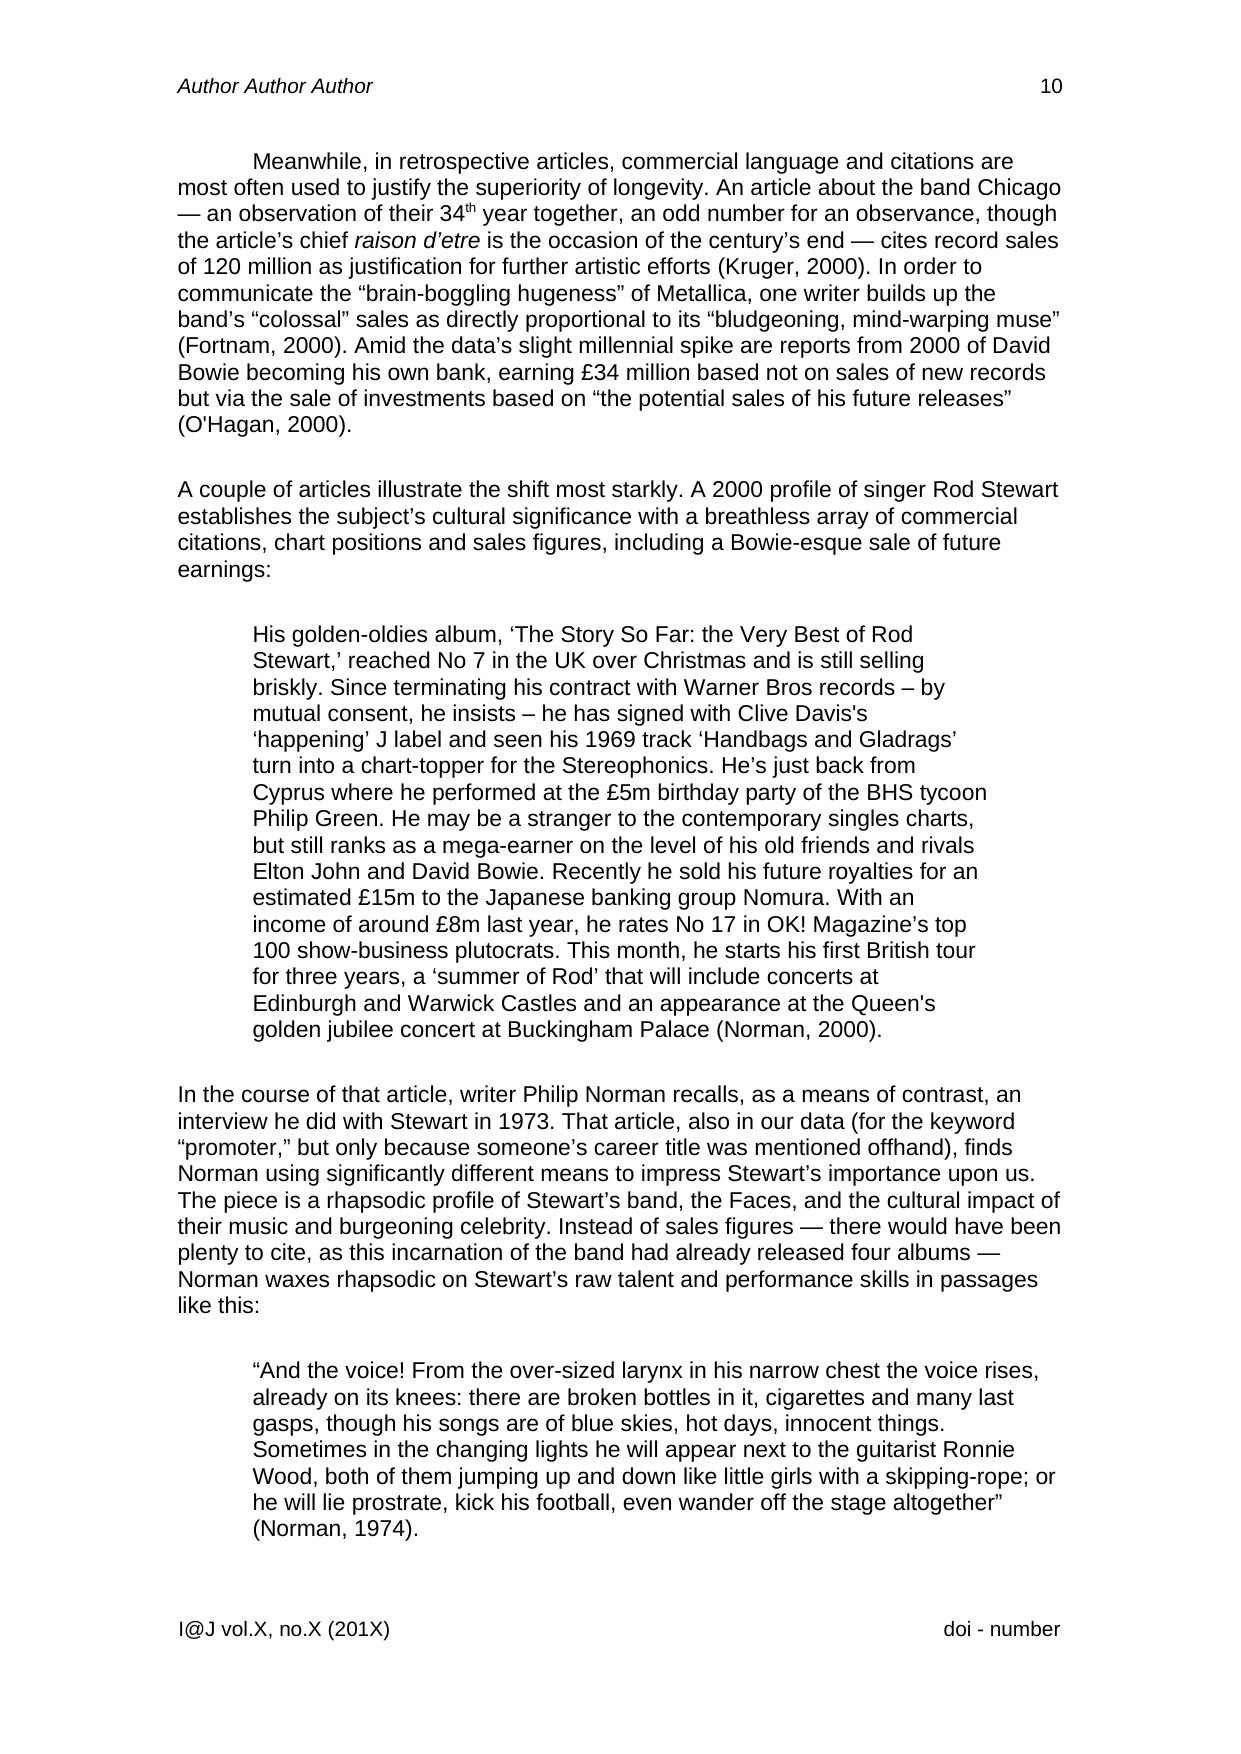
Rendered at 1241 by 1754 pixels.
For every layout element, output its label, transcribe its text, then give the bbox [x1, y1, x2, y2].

text In the course of that article, writer Philip Norman recalls, as a means of contrast, an interview he did with Stewart in 1973. That article, also in our data (for the keyword “promoter,” but only because someone’s career title was mentioned offhand), finds Norman using significantly different means to impress Stewart’s importance upon us. The piece is a rhapsodic profile of Stewart’s band, the Faces, and the cultural impact of their music and burgeoning celebrity. Instead of sales figures — there would have been plenty to cite, as this incarnation of the band had already released four albums — Norman waxes rhapsodic on Stewart’s raw talent and performance skills in passages like this: [177, 1081, 1063, 1318]
text “And the voice! From the over-sized larynx in his narrow chest the voice rises, already on its knees: there are broken bottles in it, cigarettes and many last gasps, though his songs are of blue skies, hot days, innocent things. Sometimes in the changing lights he will appear next to the guitarist Ronnie Wood, both of them jumping up and down like little girls with a skipping-rope; or he will lie prostrate, kick his football, even wander off the stage altogether” (Norman, 1974). [252, 1357, 1063, 1542]
text A couple of articles illustrate the shift most starkly. A 2000 profile of singer Rod Stewart establishes the subject’s cultural significance with a breathless array of commercial citations, chart positions and sales figures, including a Bowie-esque sale of future earnings: [177, 476, 1063, 582]
text Meanwhile, in retrospective articles, commercial language and citations are most often used to justify the superiority of longevity. An article about the band Chicago — an observation of their 34th year together, an odd number for an observance, though the article’s chief raison d’etre is the occasion of the century’s end — cites record sales of 120 million as justification for further artistic efforts (Kruger, 2000). In order to communicate the “brain-boggling hugeness” of Metallica, one writer builds up the band’s “colossal” sales as directly proportional to its “bludgeoning, mind-warping muse” (Fortnam, 2000). Amid the data’s slight millennial spike are reports from 2000 of David Bowie becoming his own bank, earning £34 million based not on sales of new records but via the sale of investments based on “the potential sales of his future releases” (O'Hagan, 2000). [177, 148, 1063, 438]
text His golden-oldies album, ‘The Story So Far: the Very Best of Rod Stewart,’ reached No 7 in the UK over Christmas and is still selling briskly. Since terminating his contract with Warner Bros records – by mutual consent, he insists – he has signed with Clive Davis's ‘happening’ J label and seen his 1969 track ‘Handbags and Gladrags’ turn into a chart-topper for the Stereophonics. He’s just back from Cyprus where he performed at the £5m birthday party of the BHS tycoon Philip Green. He may be a stranger to the contemporary singles charts, but still ranks as a mega-earner on the level of his old friends and rivals Elton John and David Bowie. Recently he sold his future royalties for an estimated £15m to the Japanese banking group Nomura. With an income of around £8m last year, he rates No 17 in OK! Magazine’s top 100 show-business plutocrats. This month, he starts his first British tour for three years, a ‘summer of Rod’ that will include concerts at Edinburgh and Warwick Castles and an appearance at the Queen's golden jubilee concert at Buckingham Palace (Norman, 2000). [252, 621, 988, 1042]
